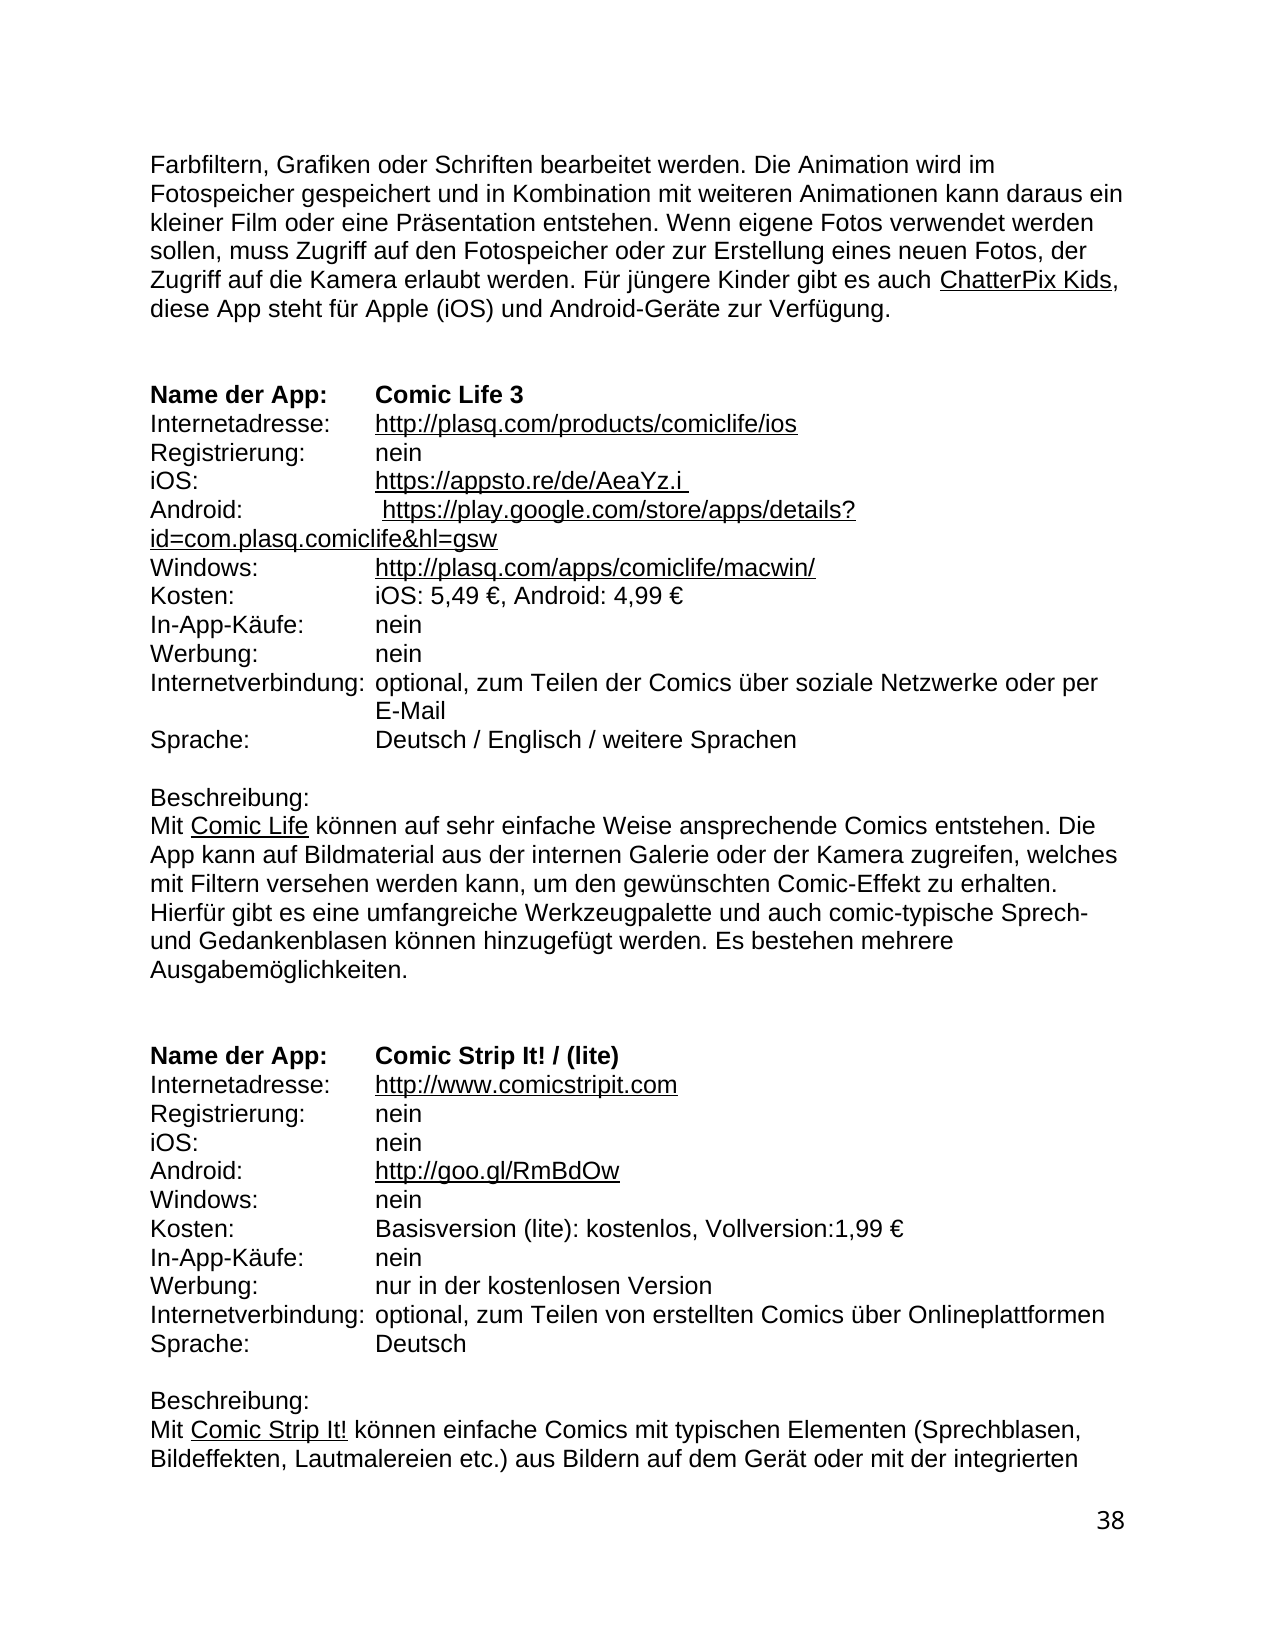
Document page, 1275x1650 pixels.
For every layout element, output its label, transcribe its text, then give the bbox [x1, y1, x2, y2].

text Beschreibung: [150, 782, 1125, 811]
text Internetadresse: http://www.comicstripit.com [150, 1070, 1125, 1099]
text Mit Comic Life können auf sehr einfache Weise ansprechende Comics entstehen. Die App kann auf Bildmaterial aus der internen Galerie oder der Kamera zugreifen, welches mit Filtern versehen werden kann, um den gewünschten Comic-Effekt zu erhalten. Hierfür gibt es eine umfangreiche Werkzeugpalette und auch comic-typische Sprech- und Gedankenblasen können hinzugefügt werden. Es bestehen mehrere Ausgabemöglichkeiten. [150, 811, 1125, 984]
text Registrierung: nein [150, 437, 1125, 466]
text Registrierung: nein [150, 1099, 1125, 1127]
text Name der App: Comic Strip It! / (lite) [150, 1041, 1125, 1070]
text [150, 1415, 1125, 1472]
text iOS: nein [150, 1127, 1125, 1156]
text Name der App: Comic Life 3 [150, 380, 1125, 409]
text Kosten: Basisversion (lite): kostenlos, Vollversion:1,99 € [150, 1214, 1125, 1242]
text Android: https://play.google.com/store/apps/details?id=com.plasq.comiclife&hl=gsw [150, 495, 1125, 552]
text Android: http://goo.gl/RmBdOw [150, 1156, 1125, 1185]
text Sprache: Deutsch / Englisch / weitere Sprachen [150, 725, 1125, 754]
text Internetverbindung: optional, zum Teilen von erstellten Comics über Onlineplattformen [150, 1300, 1125, 1329]
text iOS: https://appsto.re/de/AeaYz.i [150, 466, 1125, 495]
text In-App-Käufe: nein [150, 1242, 1125, 1271]
text Kosten: iOS: 5,49 €, Android: 4,99 € [150, 581, 1125, 610]
text Windows: http://plasq.com/apps/comiclife/macwin/ [150, 552, 1125, 581]
text Beschreibung: [150, 1386, 1125, 1415]
text Internetadresse: http://plasq.com/products/comiclife/ios [150, 409, 1125, 437]
text Werbung: nur in der kostenlosen Version [150, 1271, 1125, 1300]
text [150, 150, 1125, 322]
text Internetverbindung: optional, zum Teilen der Comics über soziale Netzwerke oder per E-Mail [150, 667, 1125, 725]
text Sprache: Deutsch [150, 1329, 1125, 1357]
text In-App-Käufe: nein Werbung: nein [150, 610, 1125, 667]
text Windows: nein [150, 1185, 1125, 1214]
